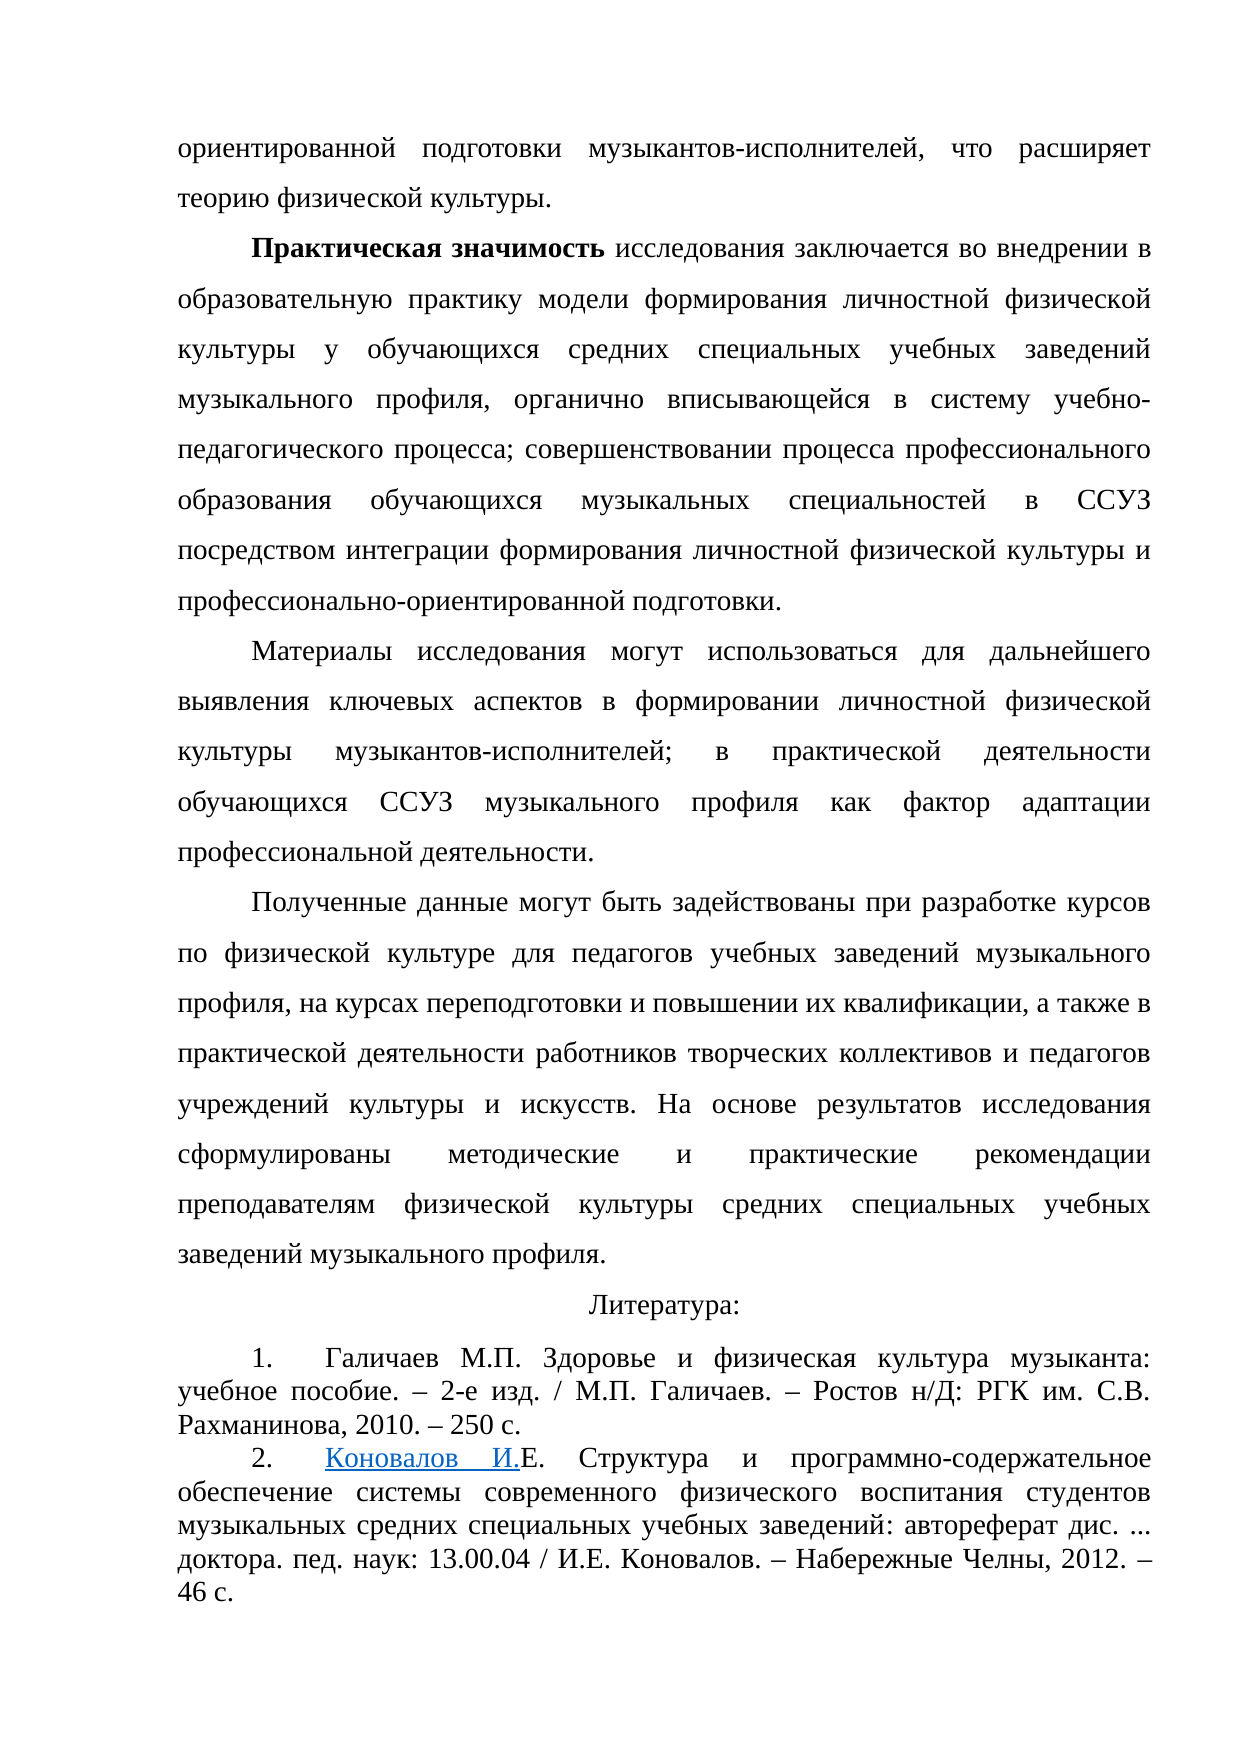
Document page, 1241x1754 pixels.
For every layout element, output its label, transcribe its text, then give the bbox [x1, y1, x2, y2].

text Полученные данные могут быть задействованы при разработке курсов по физической культуре для педагогов учебных заведений музыкального профиля, на курсах переподготовки и повышении их квалификации, а также в практической деятельности работников творческих коллективов и педагогов учреждений культуры и искусств. На основе результатов исследования сформулированы методические и практические рекомендации преподавателям физической культуры средних специальных учебных заведений музыкального профиля. [177, 884, 1152, 1270]
text Материалы исследования могут использоваться для дальнейшего выявления ключевых аспектов в формировании личностной физической культуры музыкантов-исполнителей; в практической деятельности обучающихся ССУЗ музыкального профиля как фактор адаптации профессиональной деятельности. [177, 633, 1152, 868]
text Литература: [177, 1287, 1152, 1321]
list Коновалов И.Е. Структура и программно-содержательное обеспечение системы современного физического воспитания студентов музыкальных средних специальных учебных заведений: автореферат дис. ... доктора. пед. наук: 13.00.04 / И.Е. Коновалов. – Набережные Челны, 2012. – 46 с. [177, 1440, 1152, 1541]
list Галичаев М.П. Здоровье и физическая культура музыканта: учебное пособие. – 2-е изд. / М.П. Галичаев. – Ростов н/Д: РГК им. С.В. Рахманинова, 2010. – 250 с. [177, 1340, 1152, 1440]
list Коновалов И.Е. Структура и программно-содержательное обеспечение системы современного физического воспитания студентов музыкальных средних специальных учебных заведений: автореферат дис. ... доктора. пед. наук: 13.00.04 / И.Е. Коновалов. – Набережные Челны, 2012. – 46 с. [177, 1541, 1152, 1608]
text Практическая значимость исследования заключается во внедрении в образовательную практику модели формирования личностной физической культуры у обучающихся средних специальных учебных заведений музыкального профиля, органично вписывающейся в систему учебно-педагогического процесса; совершенствовании процесса профессионального образования обучающихся музыкальных специальностей в ССУЗ посредством интеграции формирования личностной физической культуры и профессионально-ориентированной подготовки. [177, 230, 1152, 616]
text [177, 130, 1152, 214]
